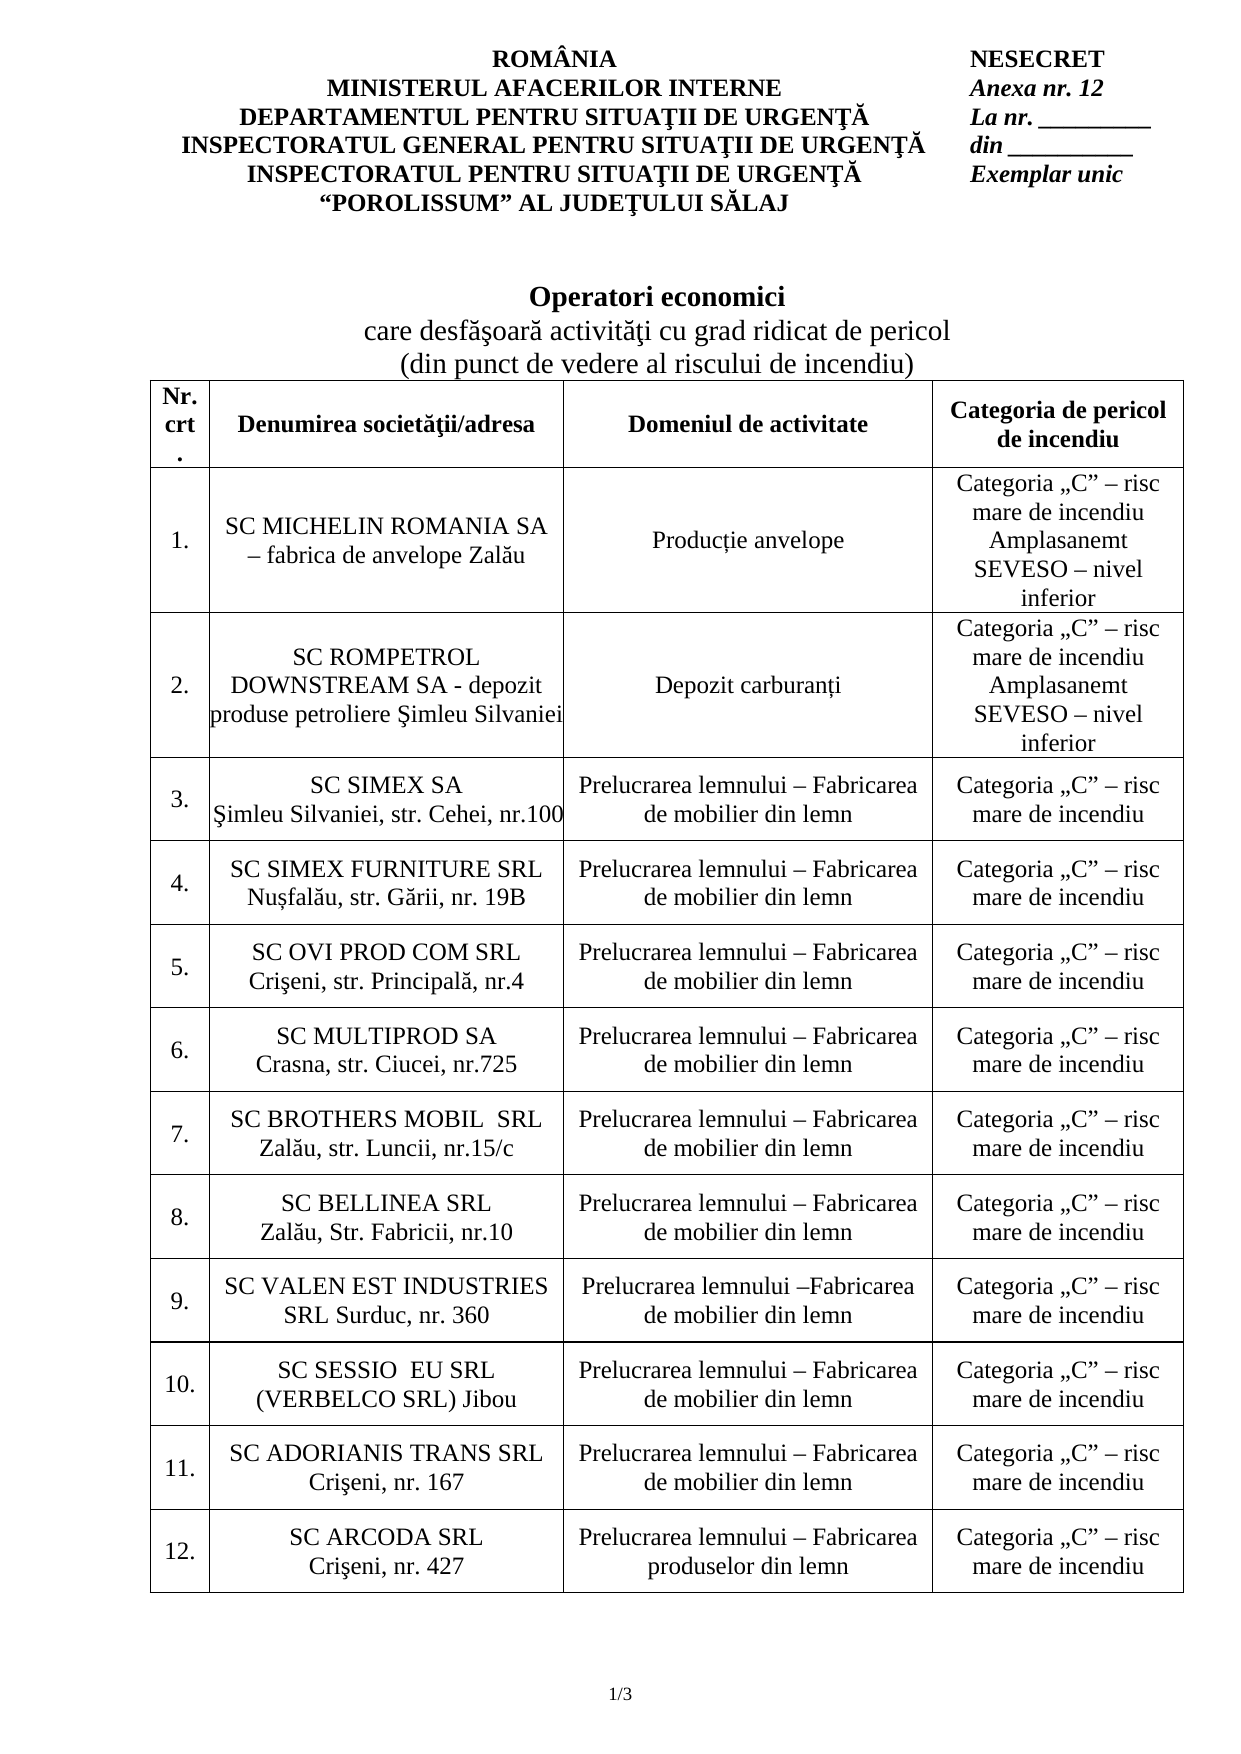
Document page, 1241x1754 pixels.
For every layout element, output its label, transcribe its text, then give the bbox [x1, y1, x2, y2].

table_cell Prelucrarea lemnului – Fabricarea de mobilier din lemn [564, 1343, 932, 1425]
table_cell 3. [151, 758, 209, 840]
table_cell SC MICHELIN ROMANIA SA – fabrica de anvelope Zalău [210, 468, 563, 612]
table_cell Producție anvelope [564, 468, 932, 612]
table_cell Categoria „C” – risc mare de incendiu Amplasanemt SEVESO – nivel inferior [933, 613, 1183, 757]
table_cell Categoria „C” – risc mare de incendiu Amplasanemt SEVESO – nivel inferior [933, 468, 1183, 612]
table_header Denumirea societăţii/adresa [210, 381, 563, 467]
table_cell Prelucrarea lemnului – Fabricarea produselor din lemn [564, 1510, 932, 1592]
table_cell Categoria „C” – risc mare de incendiu [933, 925, 1183, 1007]
table_cell Prelucrarea lemnului – Fabricarea de mobilier din lemn [564, 841, 932, 924]
table_cell Prelucrarea lemnului – Fabricarea de mobilier din lemn [564, 758, 932, 840]
table_cell Categoria „C” – risc mare de incendiu [933, 1008, 1183, 1091]
table_cell SC BROTHERS MOBIL SRL Zalău, str. Luncii, nr.15/c [210, 1092, 563, 1174]
table_cell 6. [151, 1008, 209, 1091]
table_cell Categoria „C” – risc mare de incendiu [933, 1343, 1183, 1425]
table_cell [933, 1510, 1183, 1592]
table_cell Depozit carburanți [564, 613, 932, 757]
table_cell SC SESSIO EU SRL (VERBELCO SRL) Jibou [210, 1343, 563, 1425]
table_cell SC ADORIANIS TRANS SRL Crişeni, nr. 167 [210, 1426, 563, 1508]
table_cell 7. [151, 1092, 209, 1174]
table_cell 1. [151, 468, 209, 612]
table_cell SC ROMPETROL DOWNSTREAM SA - depozit produse petroliere Şimleu Silvaniei [210, 613, 563, 757]
table_cell Categoria „C” – risc mare de incendiu [933, 758, 1183, 840]
table_cell SC SIMEX SA Şimleu Silvaniei, str. Cehei, nr.100 [210, 758, 563, 840]
table_cell SC OVI PROD COM SRL Crişeni, str. Principală, nr.4 [210, 925, 563, 1007]
table_cell Prelucrarea lemnului – Fabricarea de mobilier din lemn [564, 1092, 932, 1174]
table_cell 4. [151, 841, 209, 924]
table_cell Prelucrarea lemnului – Fabricarea de mobilier din lemn [564, 1008, 932, 1091]
table_cell 8. [151, 1175, 209, 1258]
table_cell 9. [151, 1259, 209, 1341]
text care desfăşoară activităţi cu grad ridicat de pericol [150, 313, 1090, 346]
table_cell 2. [151, 613, 209, 757]
table_header Domeniul de activitate [564, 381, 932, 467]
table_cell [564, 1426, 932, 1508]
table_header Categoria de pericol de incendiu [933, 381, 1183, 467]
table_cell SC VALEN EST INDUSTRIES SRL Surduc, nr. 360 [210, 1259, 563, 1341]
text (din punct de vedere al riscului de incendiu) [150, 346, 1090, 380]
table_cell 5. [151, 925, 209, 1007]
table_cell Prelucrarea lemnului –Fabricarea de mobilier din lemn [564, 1259, 932, 1341]
table_cell SC SIMEX FURNITURE SRL Nușfalău, str. Gării, nr. 19B [210, 841, 563, 924]
table_cell Prelucrarea lemnului – Fabricarea de mobilier din lemn [564, 925, 932, 1007]
table_cell Categoria „C” – risc mare de incendiu [933, 841, 1183, 924]
table_cell Categoria „C” – risc mare de incendiu [933, 1175, 1183, 1258]
table_header Nr. crt. [151, 381, 209, 467]
table_cell 12. [151, 1510, 209, 1592]
table_header ROMÂNIA MINISTERUL AFACERILOR INTERNE DEPARTAMENTUL PENTRU SITUAŢII DE URGENŢĂ INSPECTORATUL GENERAL PENTRU SITUAŢII DE URGENŢĂ INSPECTORATUL PENTRU SITUAŢII DE URGENŢĂ “POROLISSUM” AL JUDEŢULUI SĂLAJ [150, 44, 958, 246]
table_cell Categoria „C” – risc mare de incendiu [933, 1426, 1183, 1508]
table_cell Categoria „C” – risc mare de incendiu [933, 1259, 1183, 1341]
text Operatori economici [150, 279, 1090, 313]
table_header NESECRET Anexa nr. 12 La nr. _________ din __________ Exemplar unic [959, 44, 1195, 246]
table_cell 11. [151, 1426, 209, 1508]
table_cell Categoria „C” – risc mare de incendiu [933, 1092, 1183, 1174]
table_cell SC MULTIPROD SA Crasna, str. Ciucei, nr.725 [210, 1008, 563, 1091]
table_cell Prelucrarea lemnului – Fabricarea de mobilier din lemn [564, 1175, 932, 1258]
table_cell SC ARCODA SRL Crişeni, nr. 427 [210, 1510, 563, 1592]
table_cell SC BELLINEA SRL Zalău, Str. Fabricii, nr.10 [210, 1175, 563, 1258]
table_cell 10. [151, 1343, 209, 1425]
